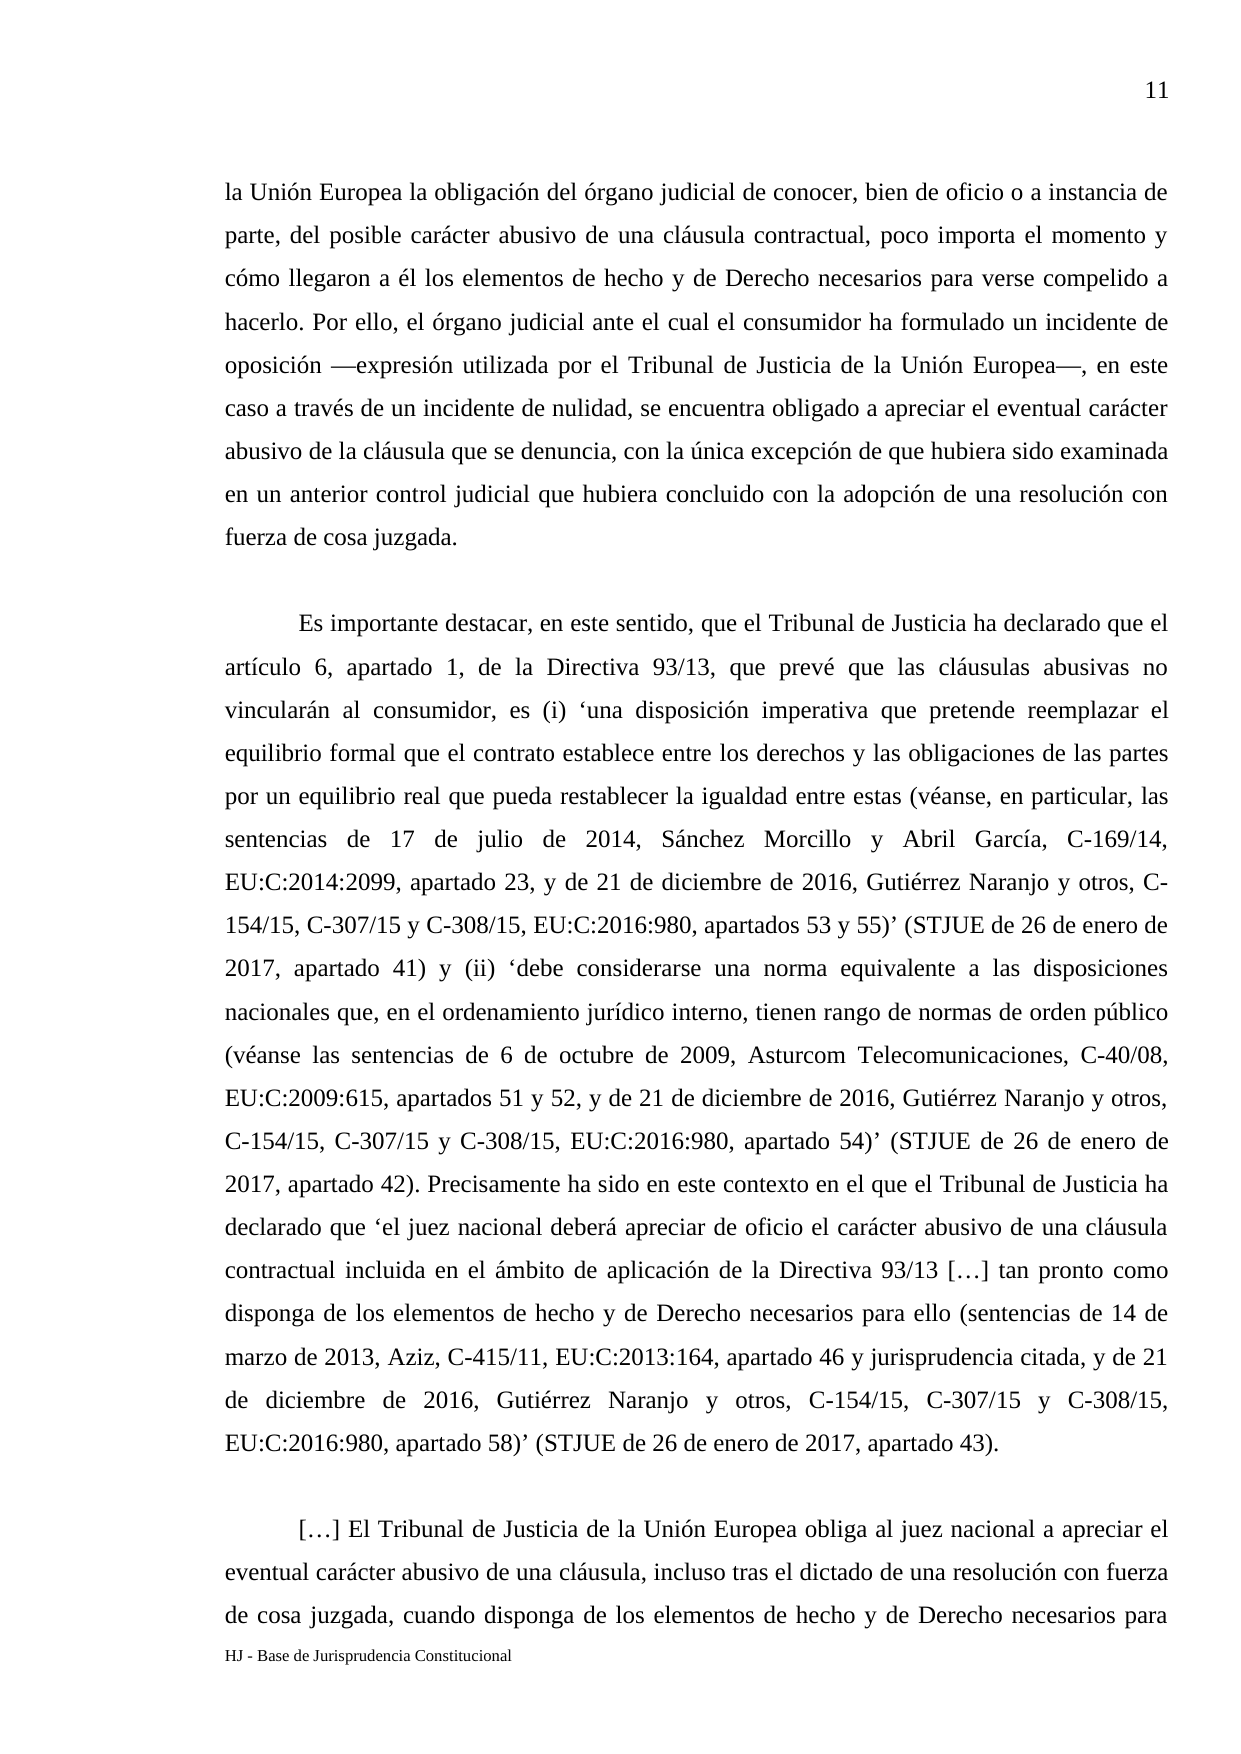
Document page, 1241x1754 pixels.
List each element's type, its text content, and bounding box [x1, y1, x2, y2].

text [224, 1514, 1169, 1629]
text Es importante destacar, en este sentido, que el Tribunal de Justicia ha declarado que el artículo 6, apartado 1, de la Directiva 93/13, que prevé que las cláusulas abusivas no vincularán al consumidor, es (i) ‘una disposición imperativa que pretende reemplazar el equilibrio formal que el contrato establece entre los derechos y las obligaciones de las partes por un equilibrio real que pueda restablecer la igualdad entre estas (véanse, en particular, las sentencias de 17 de julio de 2014, Sánchez Morcillo y Abril García, C-169/14, EU:C:2014:2099, apartado 23, y de 21 de diciembre de 2016, Gutiérrez Naranjo y otros, C-154/15, C-307/15 y C-308/15, EU:C:2016:980, apartados 53 y 55)’ (STJUE de 26 de enero de 2017, apartado 41) y (ii) ‘debe considerarse una norma equivalente a las disposiciones nacionales que, en el ordenamiento jurídico interno, tienen rango de normas de orden público (véanse las sentencias de 6 de octubre de 2009, Asturcom Telecomunicaciones, C-40/08, EU:C:2009:615, apartados 51 y 52, y de 21 de diciembre de 2016, Gutiérrez Naranjo y otros, C-154/15, C-307/15 y C-308/15, EU:C:2016:980, apartado 54)’ (STJUE de 26 de enero de 2017, apartado 42). Precisamente ha sido en este contexto en el que el Tribunal de Justicia ha declarado que ‘el juez nacional deberá apreciar de oficio el carácter abusivo de una cláusula contractual incluida en el ámbito de aplicación de la Directiva 93/13 […] tan pronto como disponga de los elementos de hecho y de Derecho necesarios para ello (sentencias de 14 de marzo de 2013, Aziz, C-415/11, EU:C:2013:164, apartado 46 y jurisprudencia citada, y de 21 de diciembre de 2016, Gutiérrez Naranjo y otros, C-154/15, C-307/15 y C-308/15, EU:C:2016:980, apartado 58)’ (STJUE de 26 de enero de 2017, apartado 43). [224, 608, 1169, 1457]
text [224, 177, 1169, 551]
